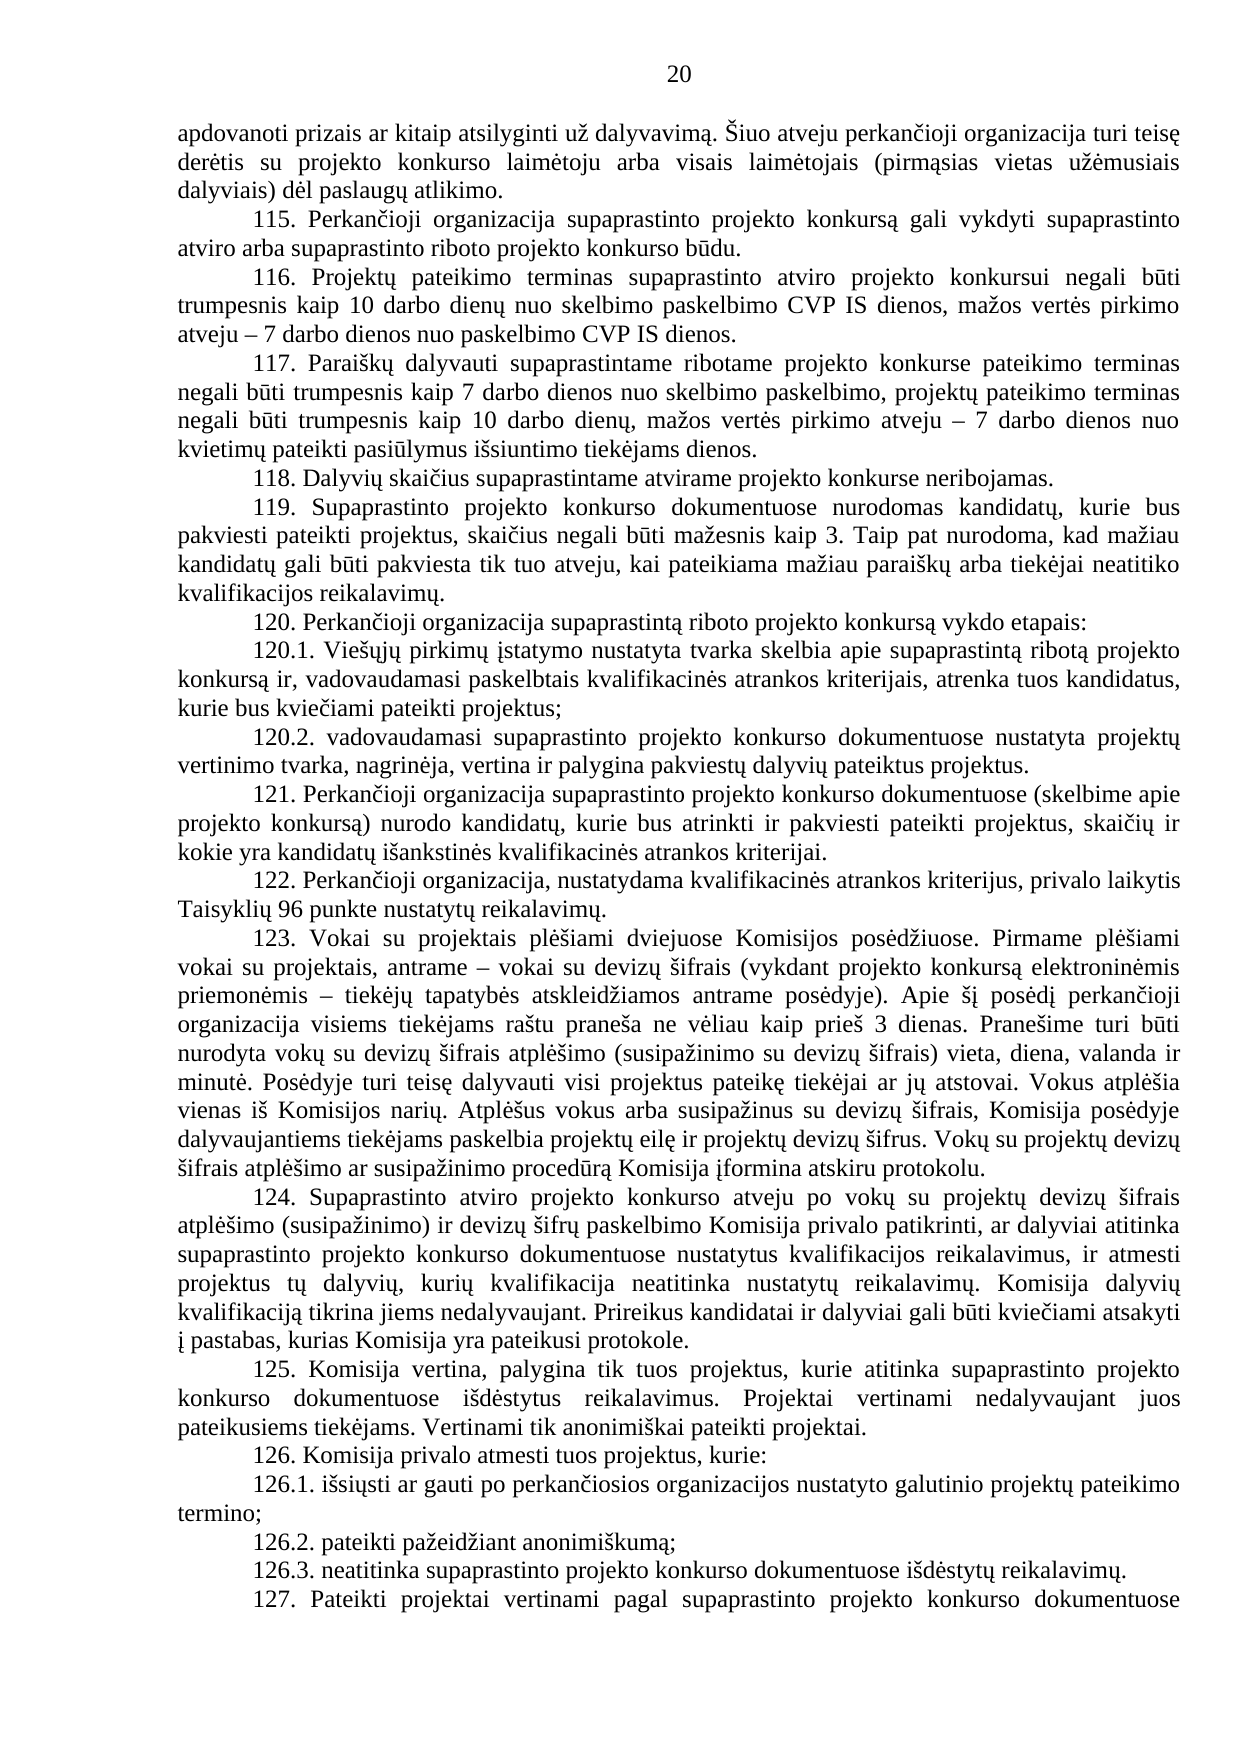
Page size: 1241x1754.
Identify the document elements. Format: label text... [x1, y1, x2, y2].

text 119. Supaprastinto projekto konkurso dokumentuose nurodomas kandidatų, kurie bus pakviesti pateikti projektus, skaičius negali būti mažesnis kaip 3. Taip pat nurodoma, kad mažiau kandidatų gali būti pakviesta tik tuo atveju, kai pateikiama mažiau paraiškų arba tiekėjai neatitiko kvalifikacijos reikalavimų. [177, 492, 1181, 607]
text 121. Perkančioji organizacija supaprastinto projekto konkurso dokumentuose (skelbime apie projekto konkursą) nurodo kandidatų, kurie bus atrinkti ir pakviesti pateikti projektus, skaičių ir kokie yra kandidatų išankstinės kvalifikacinės atrankos kriterijai. [177, 779, 1181, 866]
text 118. Dalyvių skaičius supaprastintame atvirame projekto konkurse neribojamas. [177, 463, 1181, 492]
text 126.2. pateikti pažeidžiant anonimiškumą; [177, 1527, 1181, 1556]
text 123. Vokai su projektais plėšiami dviejuose Komisijos posėdžiuose. Pirmame plėšiami vokai su projektais, antrame – vokai su devizų šifrais (vykdant projekto konkursą elektroninėmis priemonėmis – tiekėjų tapatybės atskleidžiamos antrame posėdyje). Apie šį posėdį perkančioji organizacija visiems tiekėjams raštu praneša ne vėliau kaip prieš 3 dienas. Pranešime turi būti nurodyta vokų su devizų šifrais atplėšimo (susipažinimo su devizų šifrais) vieta, diena, valanda ir minutė. Posėdyje turi teisę dalyvauti visi projektus pateikę tiekėjai ar jų atstovai. Vokus atplėšia vienas iš Komisijos narių. Atplėšus vokus arba susipažinus su devizų šifrais, Komisija posėdyje dalyvaujantiems tiekėjams paskelbia projektų eilę ir projektų devizų šifrus. Vokų su projektų devizų šifrais atplėšimo ar susipažinimo procedūrą Komisija įformina atskiru protokolu. [177, 923, 1181, 1182]
text 116. Projektų pateikimo terminas supaprastinto atviro projekto konkursui negali būti trumpesnis kaip 10 darbo dienų nuo skelbimo paskelbimo CVP IS dienos, mažos vertės pirkimo atveju – 7 darbo dienos nuo paskelbimo CVP IS dienos. [177, 262, 1181, 348]
text 120.2. vadovaudamasi supaprastinto projekto konkurso dokumentuose nustatyta projektų vertinimo tvarka, nagrinėja, vertina ir palygina pakviestų dalyvių pateiktus projektus. [177, 722, 1181, 779]
text 126.1. išsiųsti ar gauti po perkančiosios organizacijos nustatyto galutinio projektų pateikimo termino; [177, 1469, 1181, 1527]
text 120. Perkančioji organizacija supaprastintą riboto projekto konkursą vykdo etapais: [177, 607, 1181, 636]
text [177, 118, 1181, 204]
text 126.3. neatitinka supaprastinto projekto konkurso dokumentuose išdėstytų reikalavimų. [177, 1556, 1181, 1584]
text 122. Perkančioji organizacija, nustatydama kvalifikacinės atrankos kriterijus, privalo laikytis Taisyklių 96 punkte nustatytų reikalavimų. [177, 866, 1181, 923]
text 115. Perkančioji organizacija supaprastinto projekto konkursą gali vykdyti supaprastinto atviro arba supaprastinto riboto projekto konkurso būdu. [177, 204, 1181, 262]
text 120.1. Viešųjų pirkimų įstatymo nustatyta tvarka skelbia apie supaprastintą ribotą projekto konkursą ir, vadovaudamasi paskelbtais kvalifikacinės atrankos kriterijais, atrenka tuos kandidatus, kurie bus kviečiami pateikti projektus; [177, 636, 1181, 722]
text 125. Komisija vertina, palygina tik tuos projektus, kurie atitinka supaprastinto projekto konkurso dokumentuose išdėstytus reikalavimus. Projektai vertinami nedalyvaujant juos pateikusiems tiekėjams. Vertinami tik anonimiškai pateikti projektai. [177, 1354, 1181, 1441]
text 124. Supaprastinto atviro projekto konkurso atveju po vokų su projektų devizų šifrais atplėšimo (susipažinimo) ir devizų šifrų paskelbimo Komisija privalo patikrinti, ar dalyviai atitinka supaprastinto projekto konkurso dokumentuose nustatytus kvalifikacijos reikalavimus, ir atmesti projektus tų dalyvių, kurių kvalifikacija neatitinka nustatytų reikalavimų. Komisija dalyvių kvalifikaciją tikrina jiems nedalyvaujant. Prireikus kandidatai ir dalyviai gali būti kviečiami atsakyti į pastabas, kurias Komisija yra pateikusi protokole. [177, 1182, 1181, 1354]
text 126. Komisija privalo atmesti tuos projektus, kurie: [177, 1441, 1181, 1469]
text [177, 1584, 1181, 1613]
text 117. Paraiškų dalyvauti supaprastintame ribotame projekto konkurse pateikimo terminas negali būti trumpesnis kaip 7 darbo dienos nuo skelbimo paskelbimo, projektų pateikimo terminas negali būti trumpesnis kaip 10 darbo dienų, mažos vertės pirkimo atveju – 7 darbo dienos nuo kvietimų pateikti pasiūlymus išsiuntimo tiekėjams dienos. [177, 348, 1181, 463]
